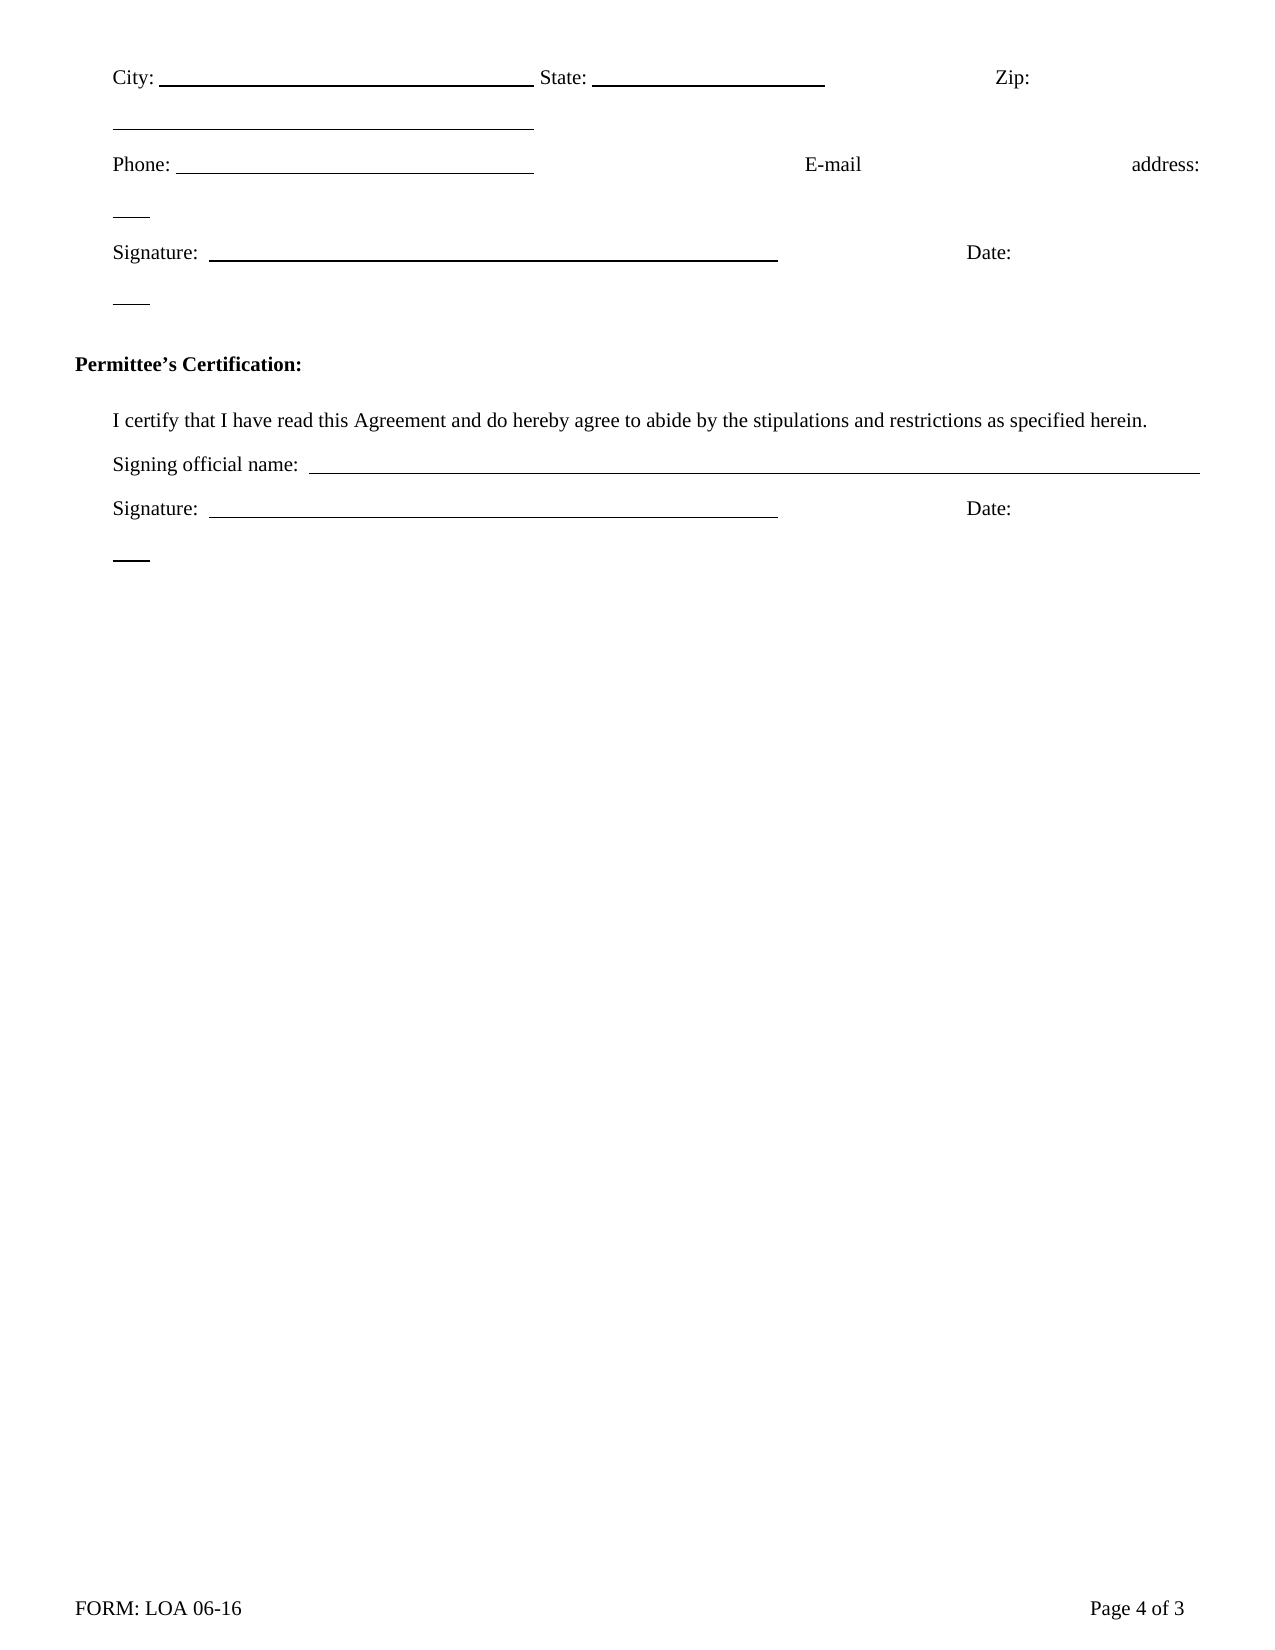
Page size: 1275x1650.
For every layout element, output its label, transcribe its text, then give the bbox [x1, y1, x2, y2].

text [75, 389, 1200, 432]
text Signing official name: [75, 432, 1200, 476]
text Signature: Date: [112, 220, 1200, 307]
text Signature: Date: [112, 476, 1200, 564]
text Permittee’s Certification: [75, 332, 1200, 376]
text Phone: E-mail address: [112, 132, 1200, 220]
text City: State: Zip: [112, 45, 1200, 132]
